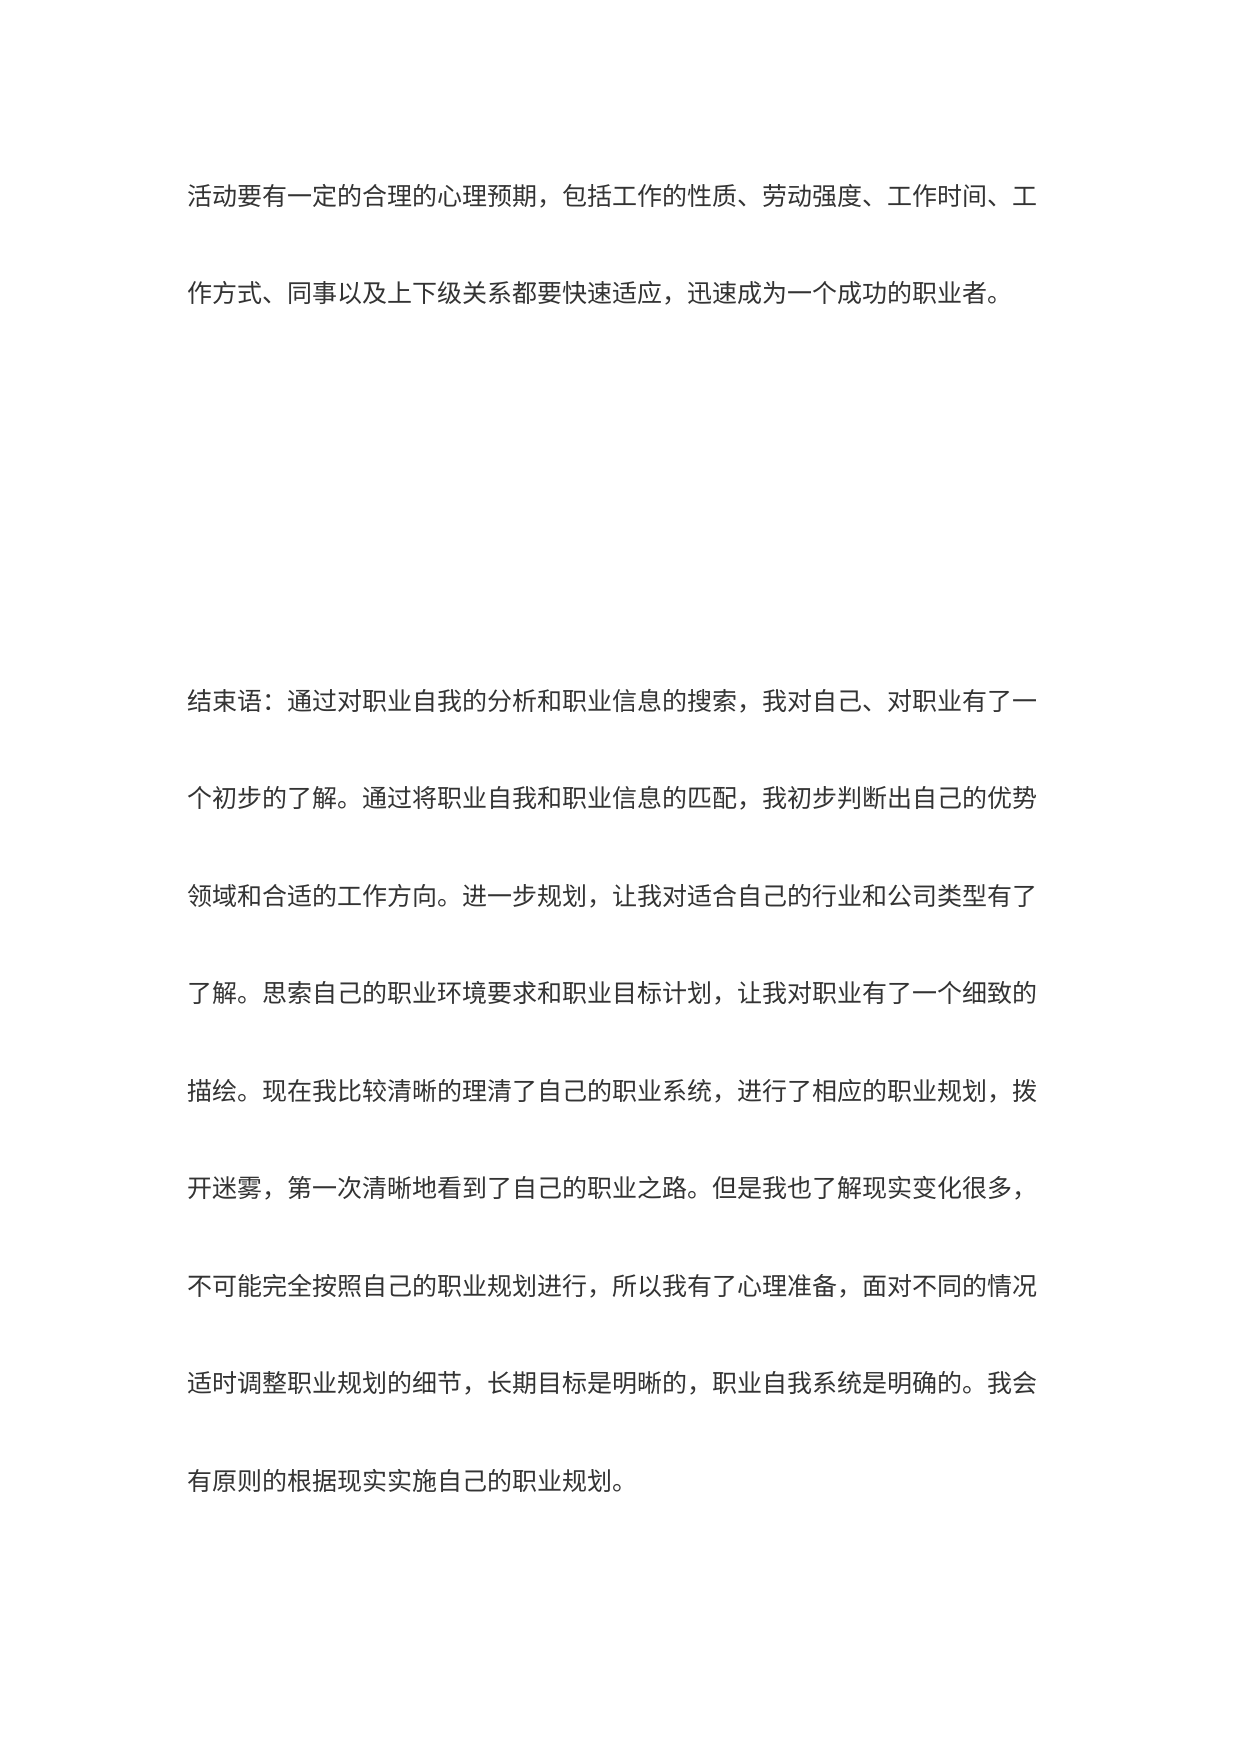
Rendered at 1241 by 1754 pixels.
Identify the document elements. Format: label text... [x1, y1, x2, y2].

text 结束语：通过对职业自我的分析和职业信息的搜索，我对自己、对职业有了一个初步的了解。通过将职业自我和职业信息的匹配，我初步判断出自己的优势领域和合适的工作方向。进一步规划，让我对适合自己的行业和公司类型有了了解。思索自己的职业环境要求和职业目标计划，让我对职业有了一个细致的描绘。现在我比较清晰的理清了自己的职业系统，进行了相应的职业规划，拨开迷雾，第一次清晰地看到了自己的职业之路。但是我也了解现实变化很多，不可能完全按照自己的职业规划进行，所以我有了心理准备，面对不同的情况适时调整职业规划的细节，长期目标是明晰的，职业自我系统是明确的。我会有原则的根据现实实施自己的职业规划。 [187, 569, 1053, 1512]
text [187, 162, 1053, 519]
